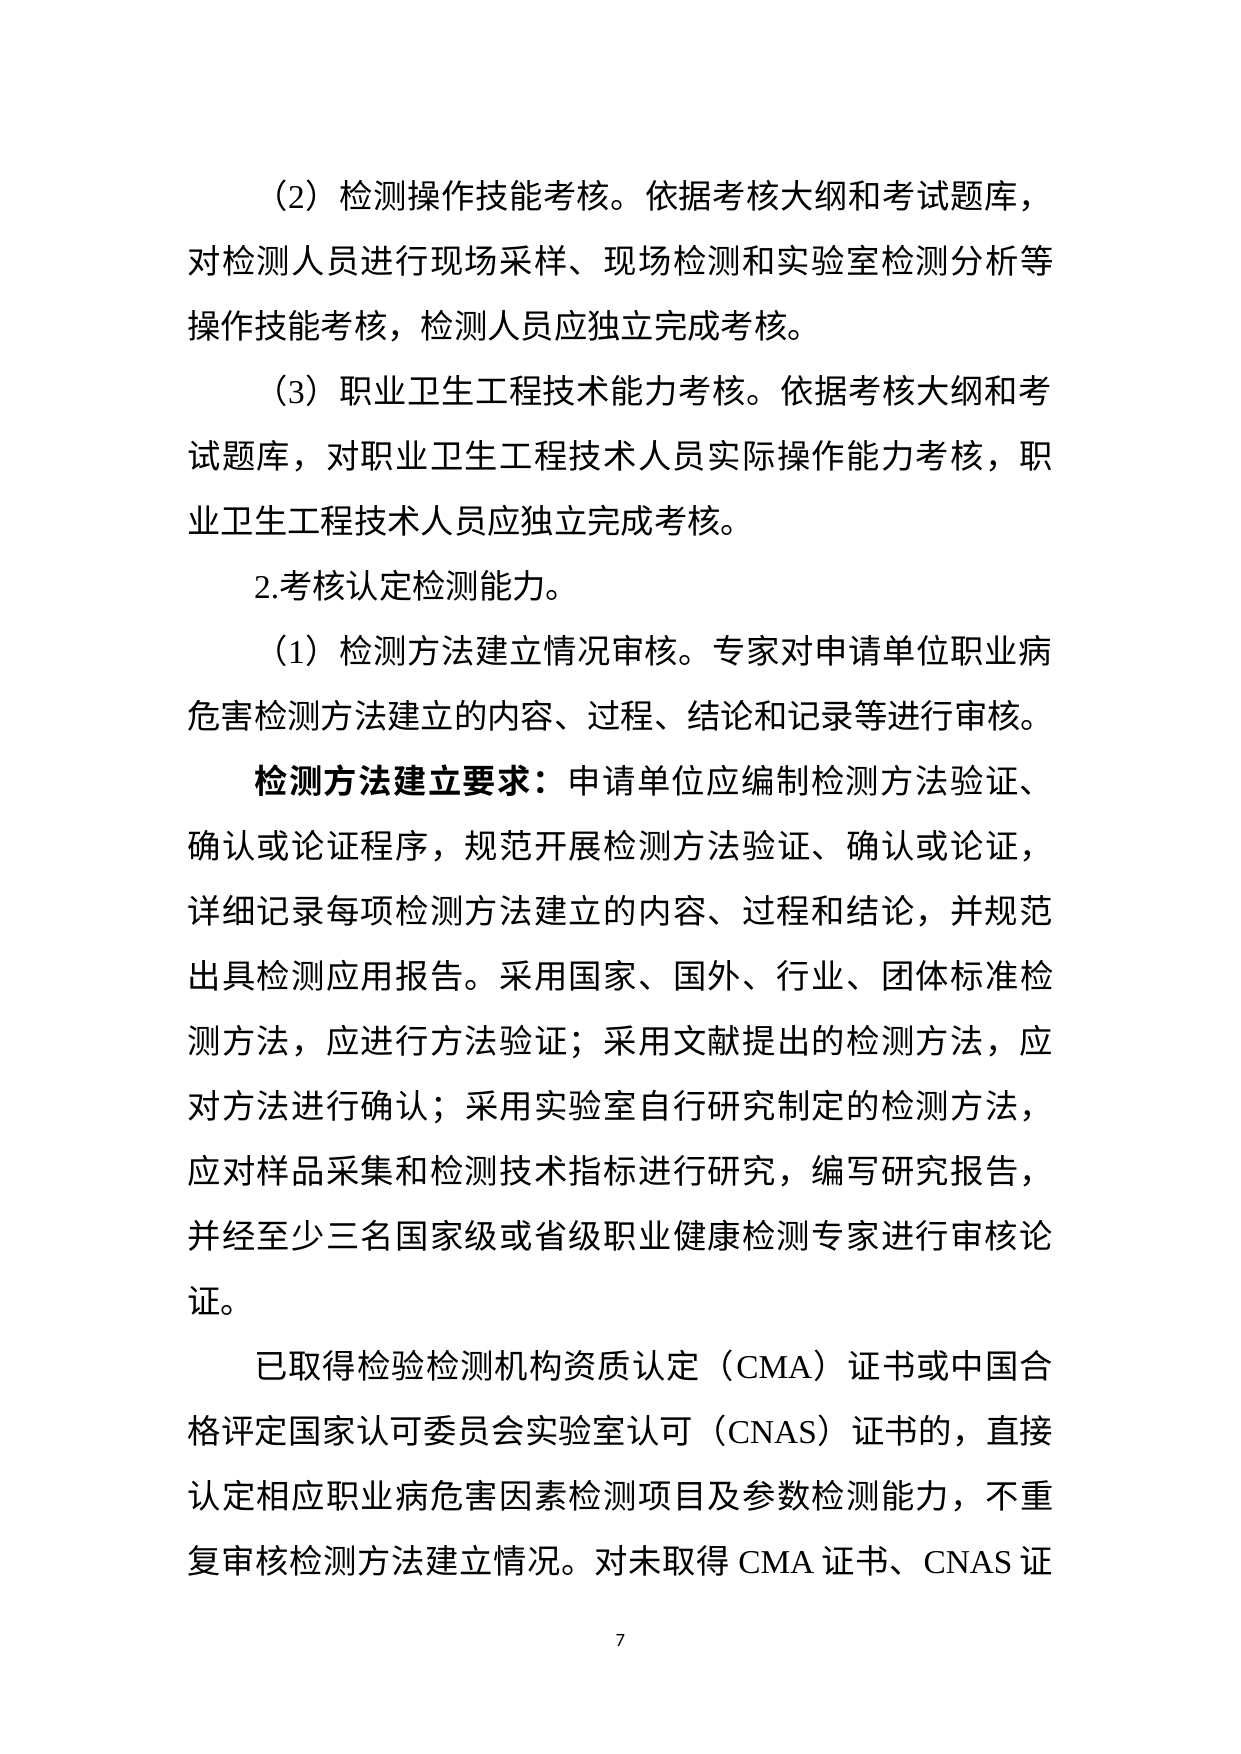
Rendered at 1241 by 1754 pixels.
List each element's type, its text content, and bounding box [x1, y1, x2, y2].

text （1）检测方法建立情况审核。专家对申请单位职业病危害检测方法建立的内容、过程、结论和记录等进行审核。 [187, 617, 1053, 747]
text 2.考核认定检测能力。 [187, 552, 1053, 617]
text （3）职业卫生工程技术能力考核。依据考核大纲和考试题库，对职业卫生工程技术人员实际操作能力考核，职业卫生工程技术人员应独立完成考核。 [187, 357, 1053, 552]
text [187, 1332, 1053, 1592]
text 检测方法建立要求：申请单位应编制检测方法验证、确认或论证程序，规范开展检测方法验证、确认或论证，详细记录每项检测方法建立的内容、过程和结论，并规范出具检测应用报告。采用国家、国外、行业、团体标准检测方法，应进行方法验证；采用文献提出的检测方法，应对方法进行确认；采用实验室自行研究制定的检测方法，应对样品采集和检测技术指标进行研究，编写研究报告，并经至少三名国家级或省级职业健康检测专家进行审核论证。 [187, 747, 1053, 1332]
text （2）检测操作技能考核。依据考核大纲和考试题库，对检测人员进行现场采样、现场检测和实验室检测分析等操作技能考核，检测人员应独立完成考核。 [187, 162, 1053, 357]
